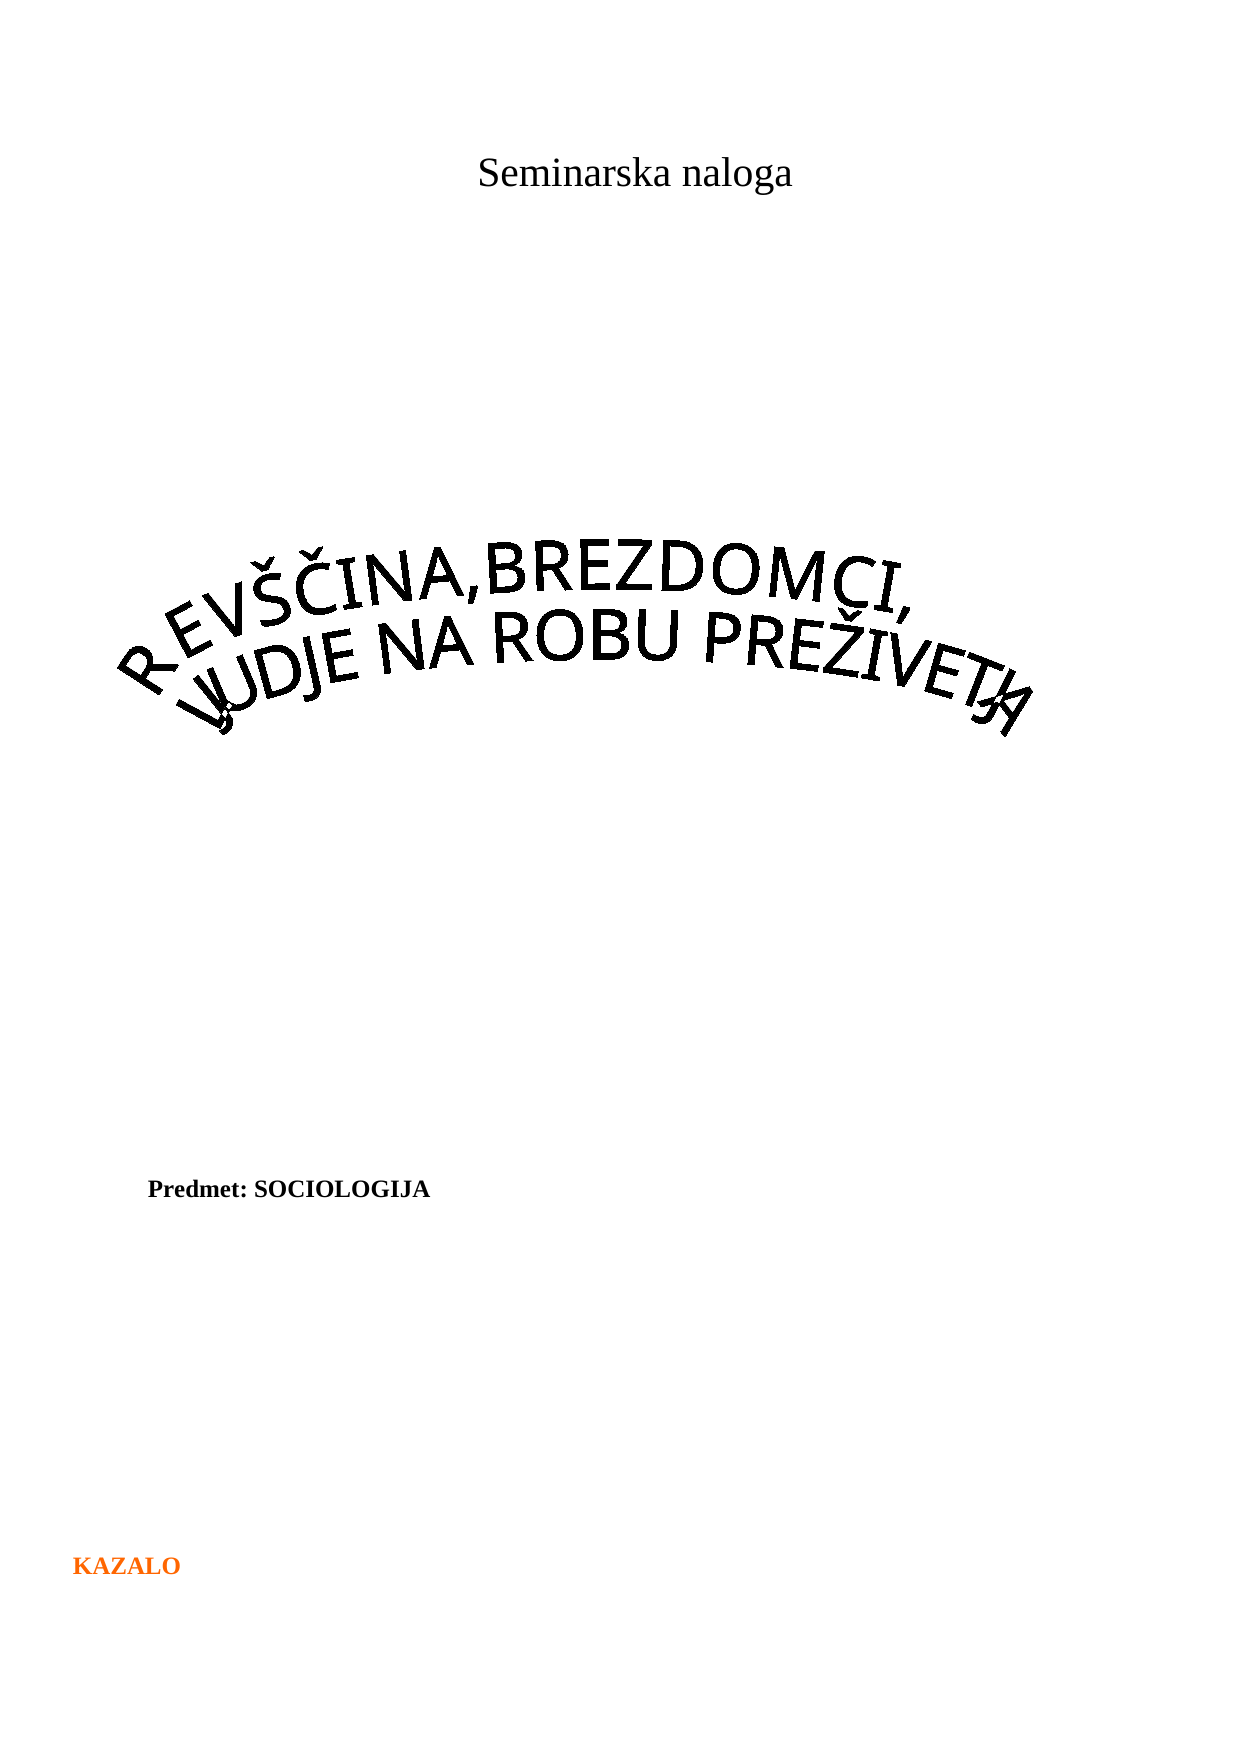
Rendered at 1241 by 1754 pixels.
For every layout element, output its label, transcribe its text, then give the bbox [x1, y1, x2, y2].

text Seminarska naloga [148, 148, 1122, 196]
text KAZALO [73, 1551, 1122, 1579]
text Predmet: SOCIOLOGIJA [148, 1174, 1122, 1203]
